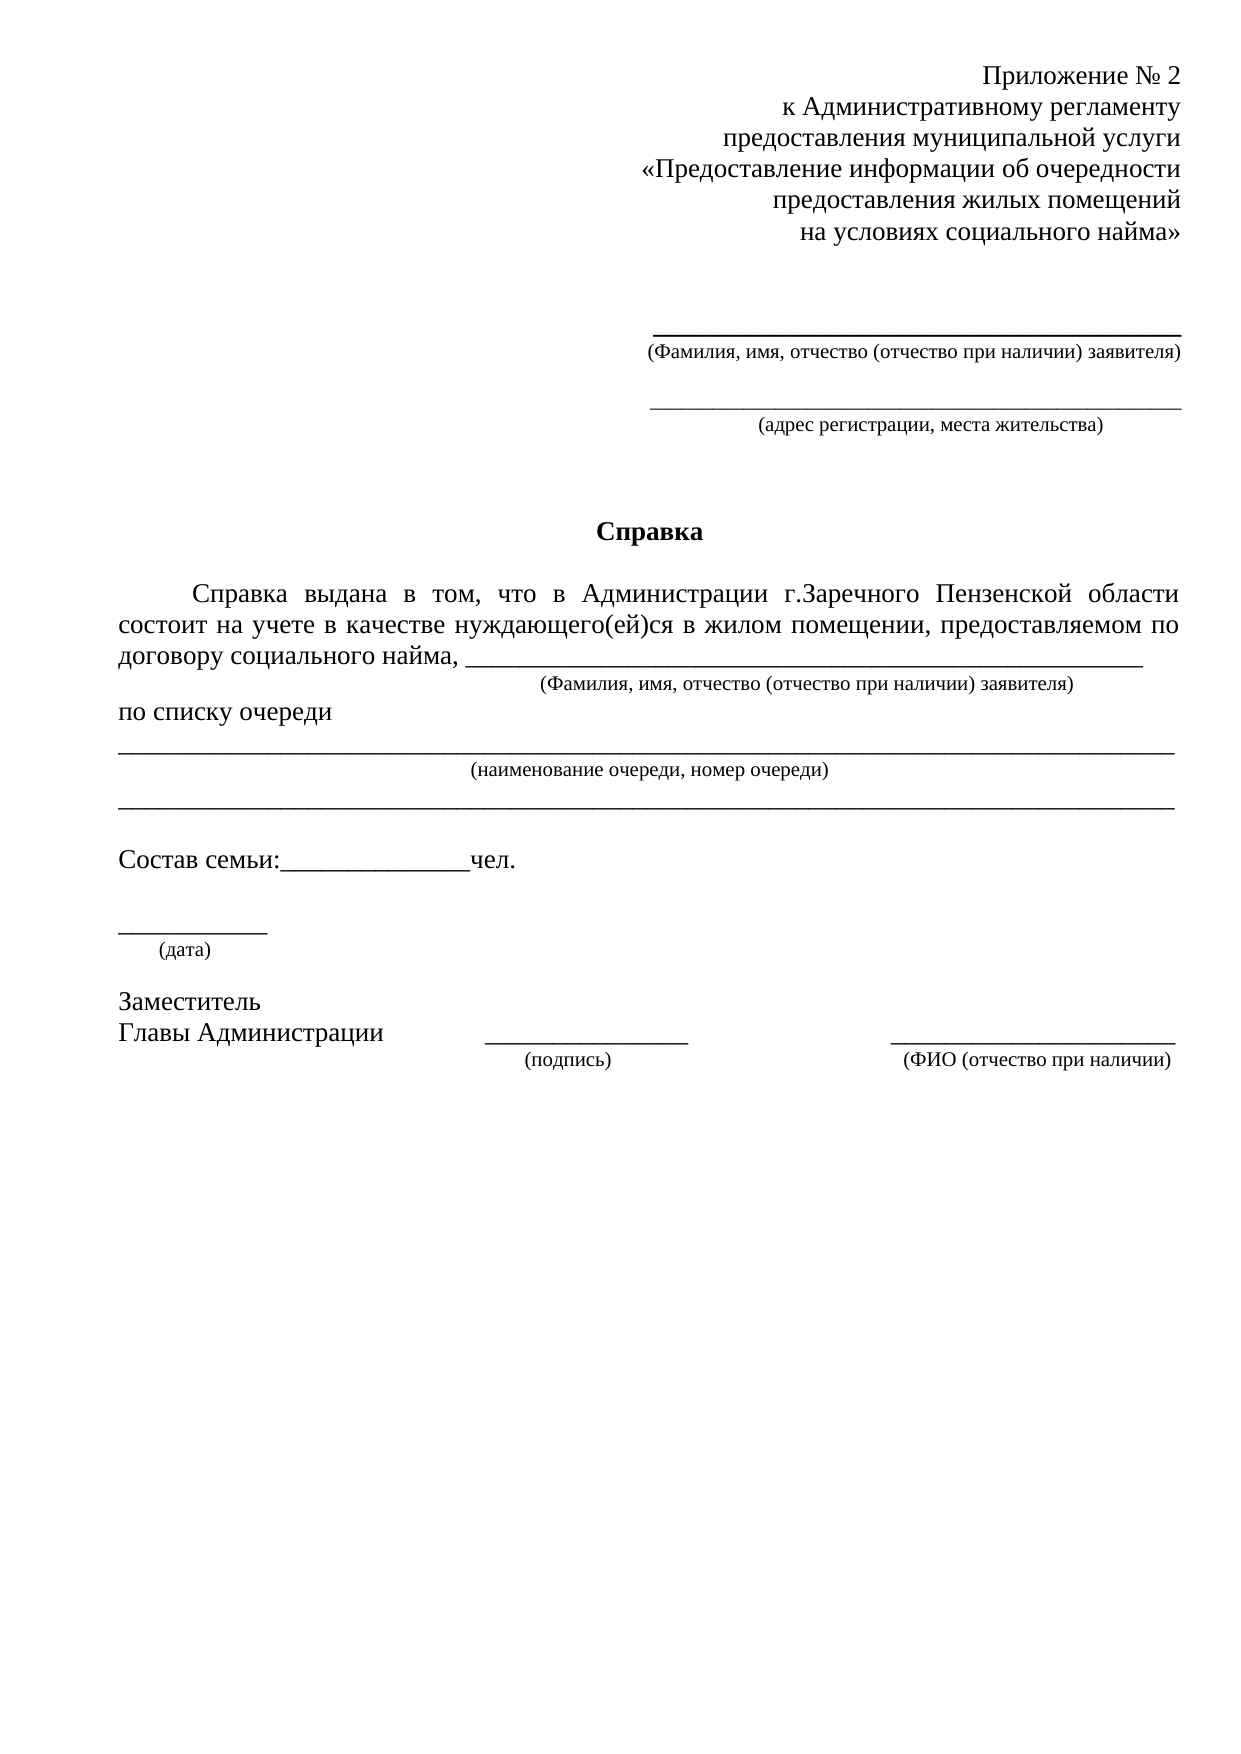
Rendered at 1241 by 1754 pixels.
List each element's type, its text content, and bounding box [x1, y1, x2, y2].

text (наименование очереди, номер очереди) [118, 757, 1181, 781]
text Приложение № 2 [118, 59, 1181, 90]
text к Административному регламенту [118, 90, 1181, 121]
text (подпись) (ФИО (отчество при наличии) [118, 1047, 1181, 1071]
text (Фамилия, имя, отчество (отчество при наличии) заявителя) [118, 671, 1181, 695]
text (адрес регистрации, места жительства) [118, 412, 1181, 436]
text Справка выдана в том, что в Администрации г.Заречного Пензенской области состоит на учете в качестве нуждающего(ей)ся в жилом помещении, предоставляемом по договору социального найма, __________________________________________________ [118, 577, 1181, 671]
text ___________________________________________________ [118, 387, 1181, 412]
text ______________________________________________________________________________ [118, 781, 1181, 812]
text Главы Администрации _______________ _____________________ [118, 1016, 1181, 1047]
text «Предоставление информации об очередности [118, 152, 1181, 184]
text по списку очереди ______________________________________________________________________________ [118, 695, 1181, 757]
text предоставления муниципальной услуги [118, 121, 1181, 152]
text Справка [118, 515, 1181, 546]
text Состав семьи:______________чел. [118, 843, 1181, 874]
text Заместитель [118, 985, 1181, 1016]
text ___________ [118, 906, 1181, 937]
text (дата) [118, 937, 1181, 961]
text _______________________________________ [118, 308, 1181, 339]
text предоставления жилых помещений [118, 184, 1181, 215]
text на условиях социального найма» [118, 215, 1181, 246]
text (Фамилия, имя, отчество (отчество при наличии) заявителя) [118, 339, 1181, 363]
